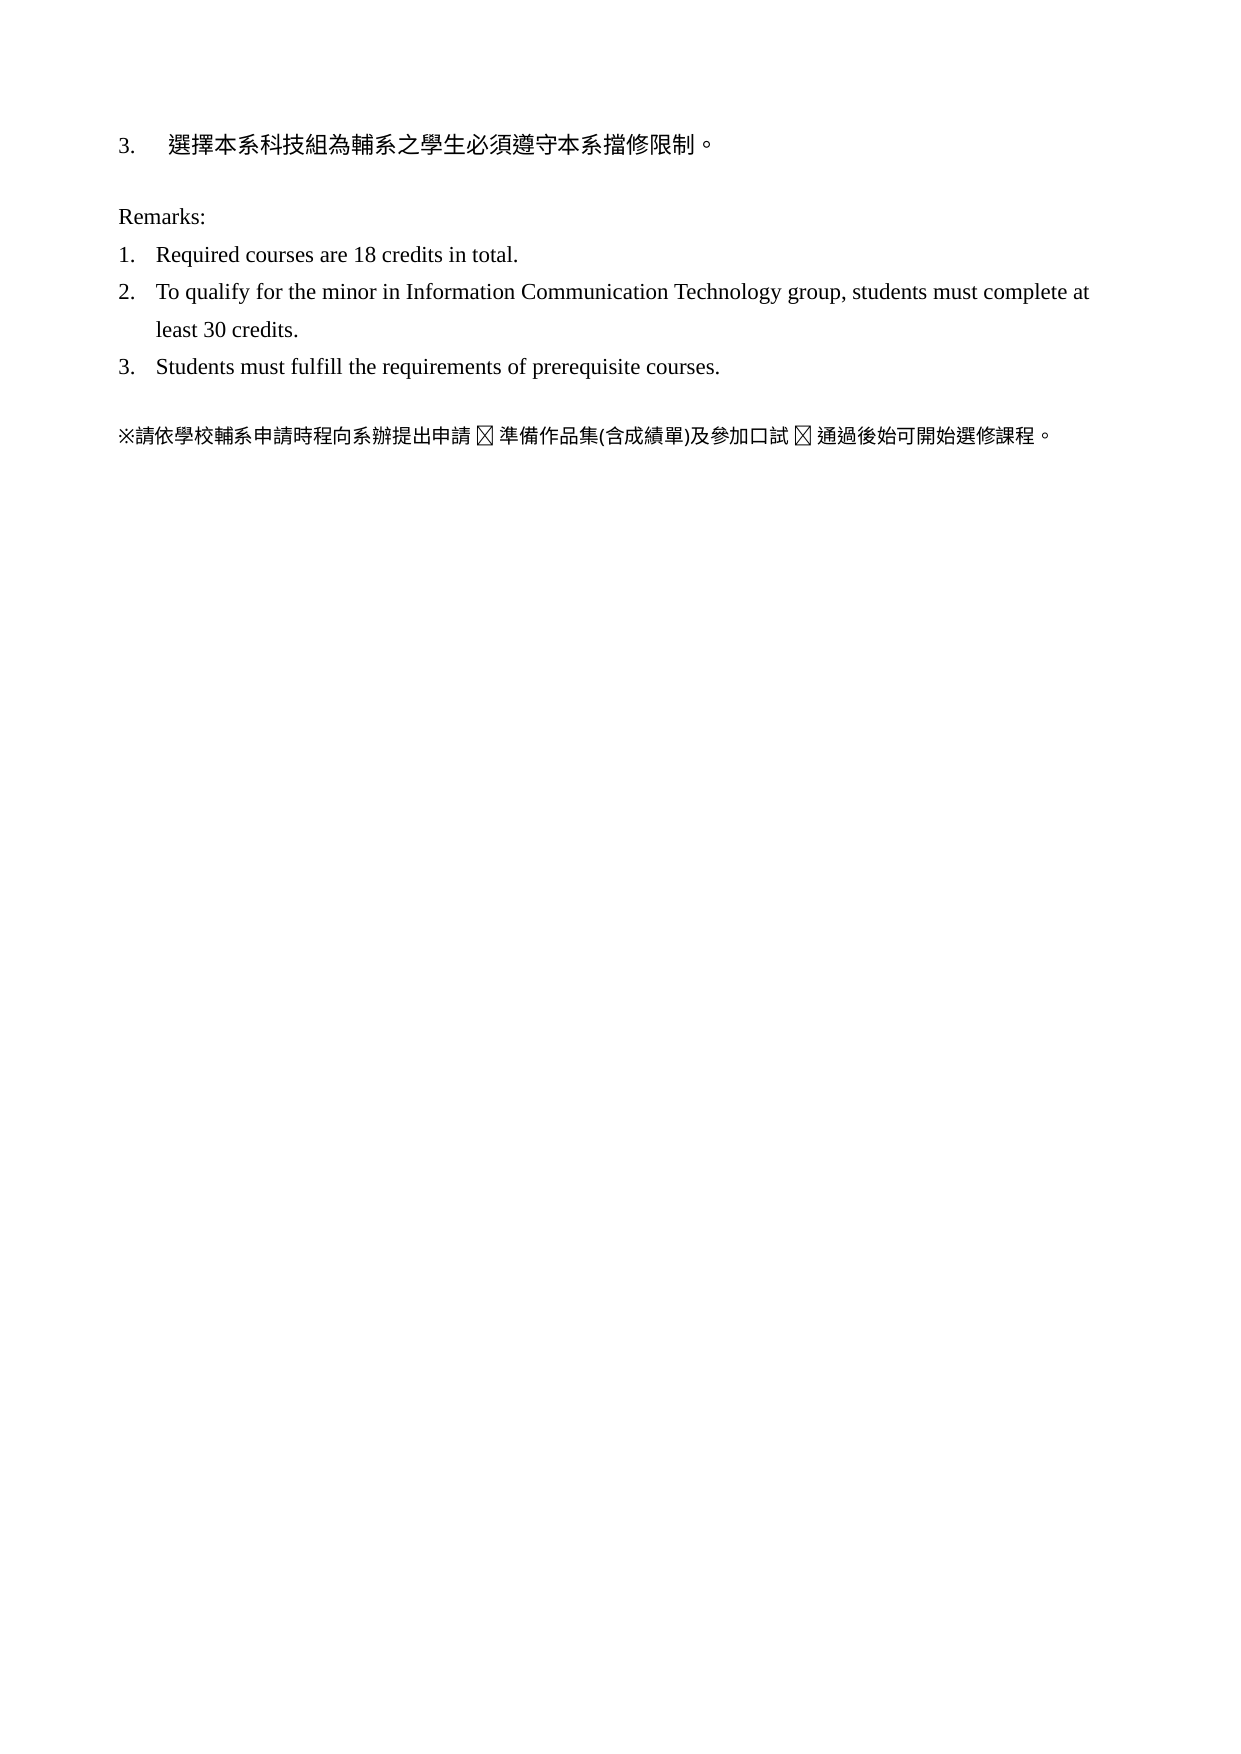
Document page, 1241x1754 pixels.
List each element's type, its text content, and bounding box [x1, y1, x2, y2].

text ※請依學校輔系申請時程向系辦提出申請 準備作品集(含成績單)及參加口試 通過後始可開始選修課程。 [118, 416, 1093, 454]
list Students must fulfill the requirements of prerequisite courses. [118, 348, 1093, 385]
list To qualify for the minor in Information Communication Technology group, students must complete at least 30 credits. [118, 273, 1093, 348]
text Remarks: [118, 198, 1093, 235]
list Required courses are 18 credits in total. [118, 235, 1093, 273]
list 選擇本系科技組為輔系之學生必須遵守本系擋修限制。 [118, 127, 1093, 160]
